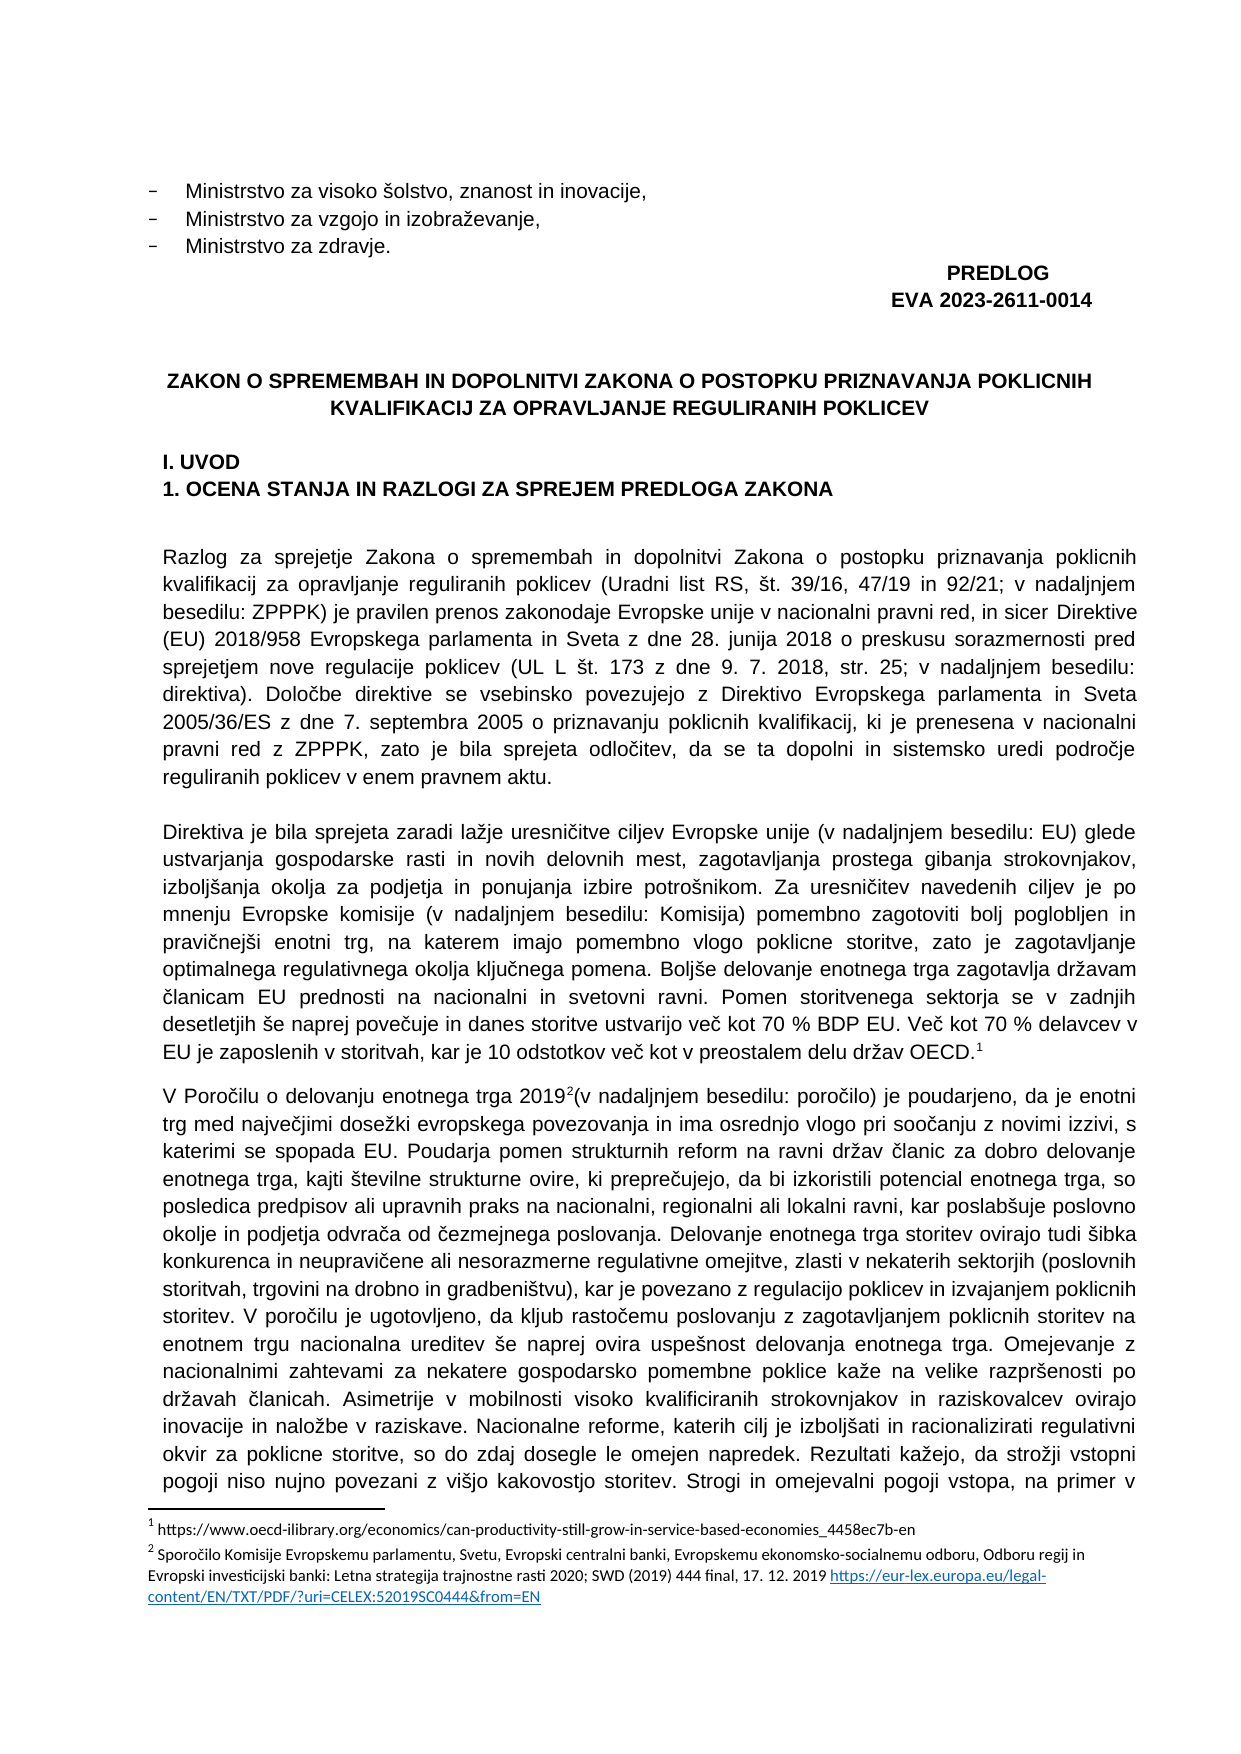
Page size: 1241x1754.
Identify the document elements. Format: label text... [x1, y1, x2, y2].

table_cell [148, 518, 1166, 1493]
list Ministrstvo za visoko šolstvo, znanost in inovacije, [148, 177, 1093, 204]
table_cell I. UVOD [148, 448, 1229, 475]
table_cell 1. OCENA STANJA IN RAZLOGI ZA SPREJEM PREDLOGA ZAKONA [148, 475, 1166, 518]
list Ministrstvo za zdravje. [148, 231, 1093, 258]
table_header PREDLOG EVA 2023-2611-0014 ZAKON O SPREMEMBAH IN DOPOLNITVI ZAKONA O POSTOPKU PRIZNAVANJA POKLICNIH KVALIFIKACIJ ZA OPRAVLJANJE REGULIRANIH POKLICEV [148, 259, 1126, 448]
list Ministrstvo za vzgojo in izobraževanje, [148, 204, 1093, 231]
